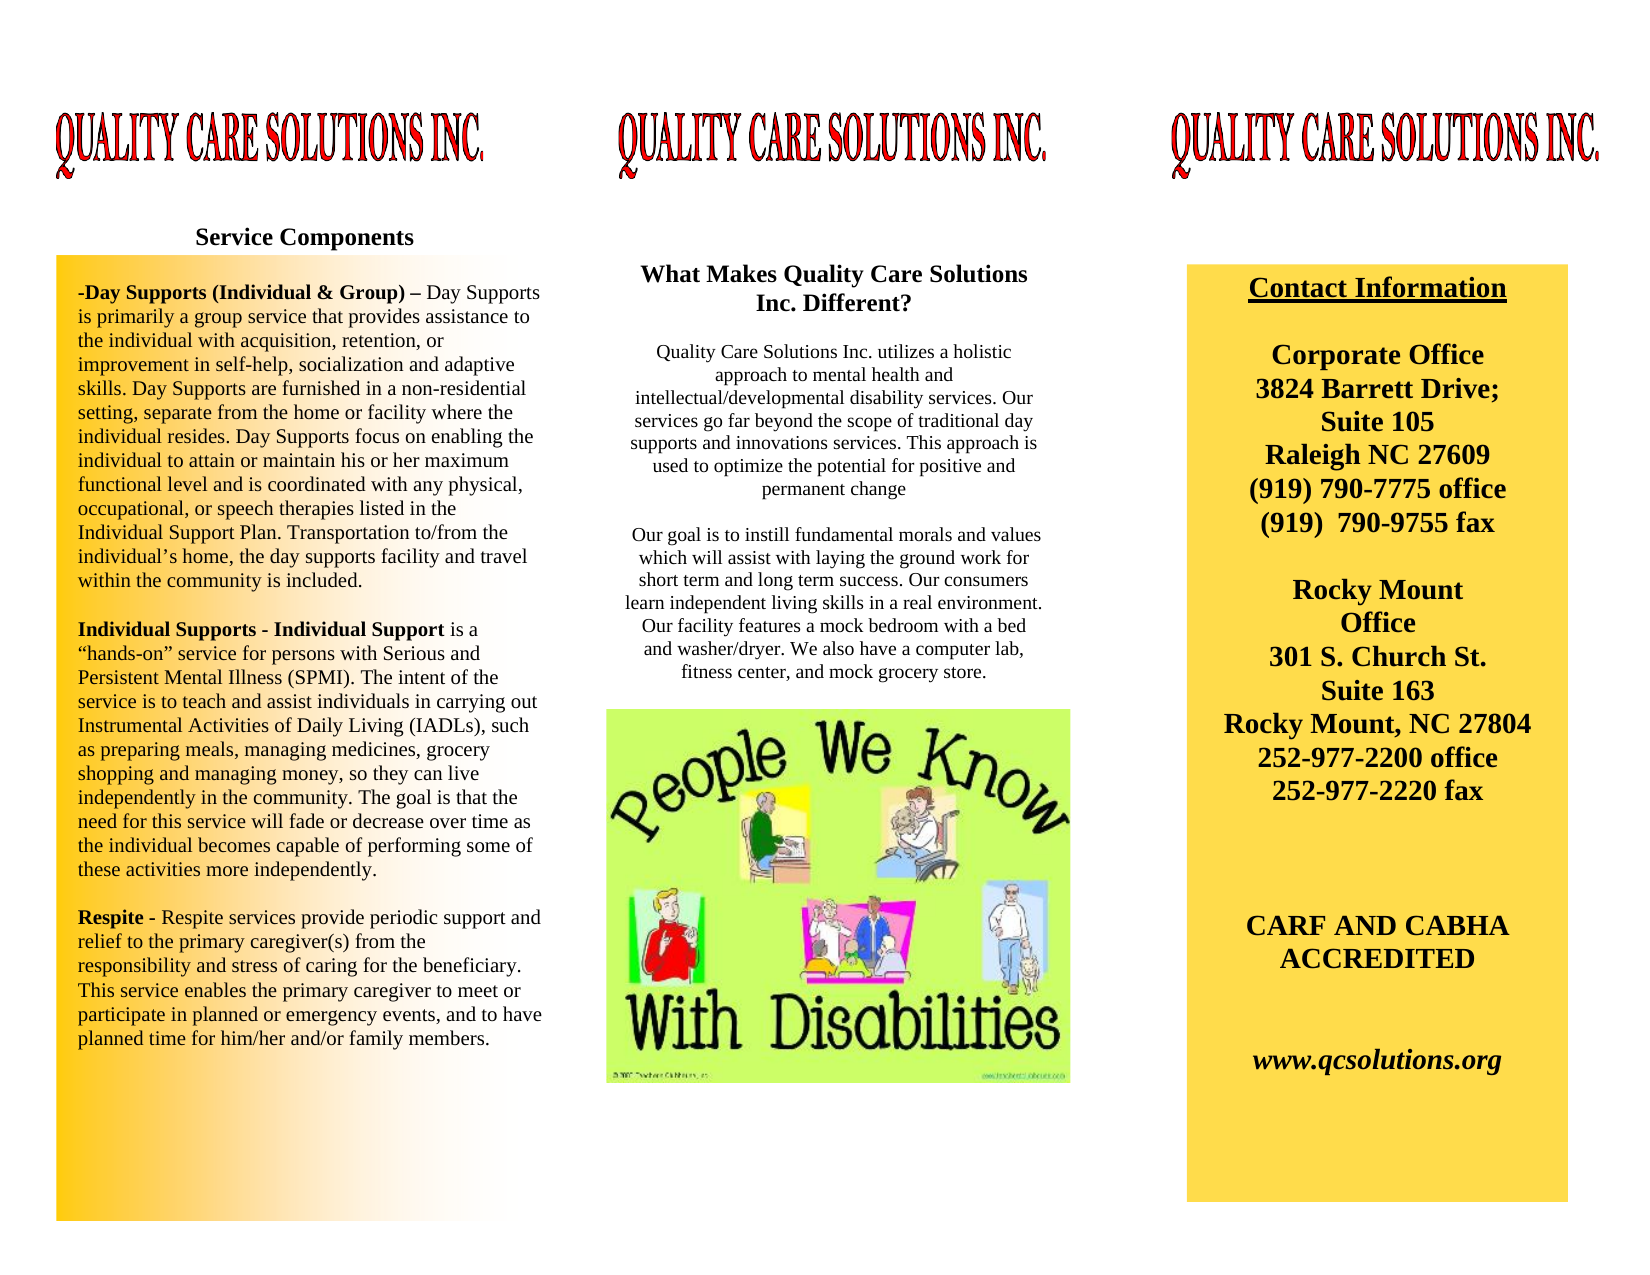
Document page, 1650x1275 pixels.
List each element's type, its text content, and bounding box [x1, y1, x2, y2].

picture [618, 112, 1046, 179]
subtitle What Makes Quality Care Solutions Inc. Different? [640, 259, 1028, 317]
picture [1171, 112, 1599, 179]
text -Day Supports (Individual & Group) – Day Supports is primarily a group service that provides assistance to the individual with acquisition, retention, or improvement in self-help, socialization and adaptive skills. Day Supports are furnished in a non-residential setting, separate from the home or facility where the individual resides. Day Supports focus on enabling the individual to attain or maintain his or her maximum functional level and is coordinated with any physical, occupational, or speech therapies listed in the Individual Support Plan. Transportation to/from the individual’s home, the day supports facility and travel within the community is included. [78, 280, 542, 592]
text Quality Care Solutions Inc. utilizes a holistic approach to mental health and intellectual/developmental disability services. Our services go far beyond the scope of traditional day supports and innovations services. This approach is used to optimize the potential for positive and permanent change [625, 340, 1043, 500]
text Respite - Respite services provide periodic support and relief to the primary caregiver(s) from the responsibility and stress of caring for the beneficiary. This service enables the primary caregiver to meet or participate in planned or emergency events, and to have planned time for him/her and/or family members. [78, 905, 542, 1050]
subtitle Service Components [86, 222, 523, 251]
text Our goal is to instill fundamental morals and values which will assist with laying the ground work for short term and long term success. Our consumers learn independent living skills in a real environment. Our facility features a mock bedroom with a bed and washer/dryer. We also have a computer lab, fitness center, and mock grocery store. [625, 523, 1043, 682]
text Individual Supports - Individual Support is a “hands-on” service for persons with Serious and Persistent Mental Illness (SPMI). The intent of the service is to teach and assist individuals in carrying out Instrumental Activities of Daily Living (IADLs), such as preparing meals, managing medicines, grocery shopping and managing money, so they can live independently in the community. The goal is that the need for this service will fade or decrease over time as the individual becomes capable of performing some of these activities more independently. [78, 617, 542, 881]
picture [56, 112, 484, 179]
picture [606, 709, 1071, 1083]
picture [56, 254, 525, 1221]
